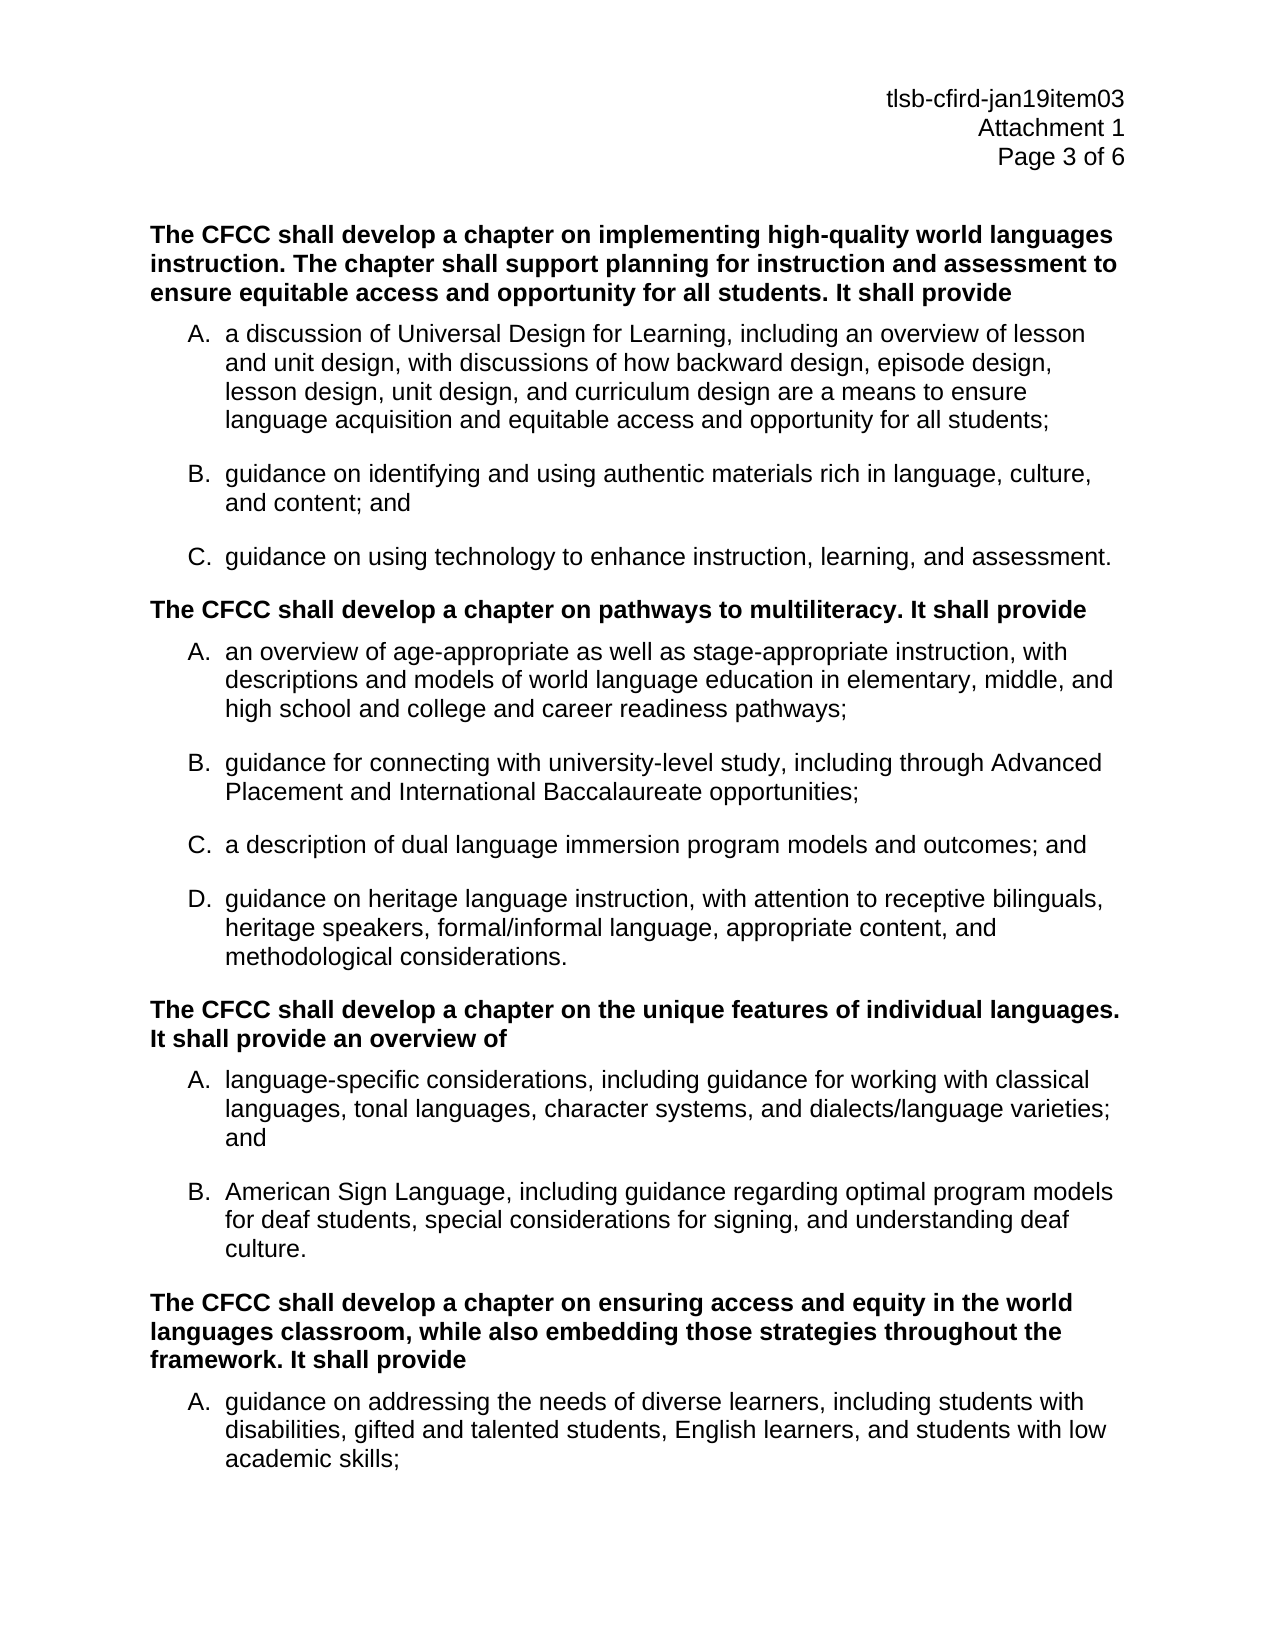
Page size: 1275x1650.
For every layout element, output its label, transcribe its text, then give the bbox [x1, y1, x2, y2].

list a description of dual language immersion program models and outcomes; and [187, 830, 1125, 859]
list guidance on heritage language instruction, with attention to receptive bilinguals, heritage speakers, formal/informal language, appropriate content, and methodological considerations. [187, 884, 1125, 970]
text The CFCC shall develop a chapter on implementing high-quality world languages instruction. The chapter shall support planning for instruction and assessment to ensure equitable access and opportunity for all students. It shall provide [150, 220, 1125, 306]
list guidance on using technology to enhance instruction, learning, and assessment. [187, 541, 1125, 570]
list language-specific considerations, including guidance for working with classical languages, tonal languages, character systems, and dialects/language varieties; and [187, 1065, 1125, 1151]
list a discussion of Universal Design for Learning, including an overview of lesson and unit design, with discussions of how backward design, episode design, lesson design, unit design, and curriculum design are a means to ensure language acquisition and equitable access and opportunity for all students; [187, 319, 1125, 434]
list American Sign Language, including guidance regarding optimal program models for deaf students, special considerations for signing, and understanding deaf culture. [187, 1176, 1125, 1263]
list an overview of age-appropriate as well as stage-appropriate instruction, with descriptions and models of world language education in elementary, middle, and high school and college and career readiness pathways; [187, 636, 1125, 723]
text The CFCC shall develop a chapter on pathways to multiliteracy. It shall provide [150, 595, 1125, 624]
list guidance on identifying and using authentic materials rich in language, culture, and content; and [187, 459, 1125, 516]
list guidance on addressing the needs of diverse learners, including students with disabilities, gifted and talented students, English learners, and students with low academic skills; [187, 1386, 1125, 1473]
text The CFCC shall develop a chapter on ensuring access and equity in the world languages classroom, while also embedding those strategies throughout the framework. It shall provide [150, 1288, 1125, 1374]
text The CFCC shall develop a chapter on the unique features of individual languages. It shall provide an overview of [150, 995, 1125, 1053]
list guidance for connecting with university-level study, including through Advanced Placement and International Baccalaureate opportunities; [187, 748, 1125, 805]
